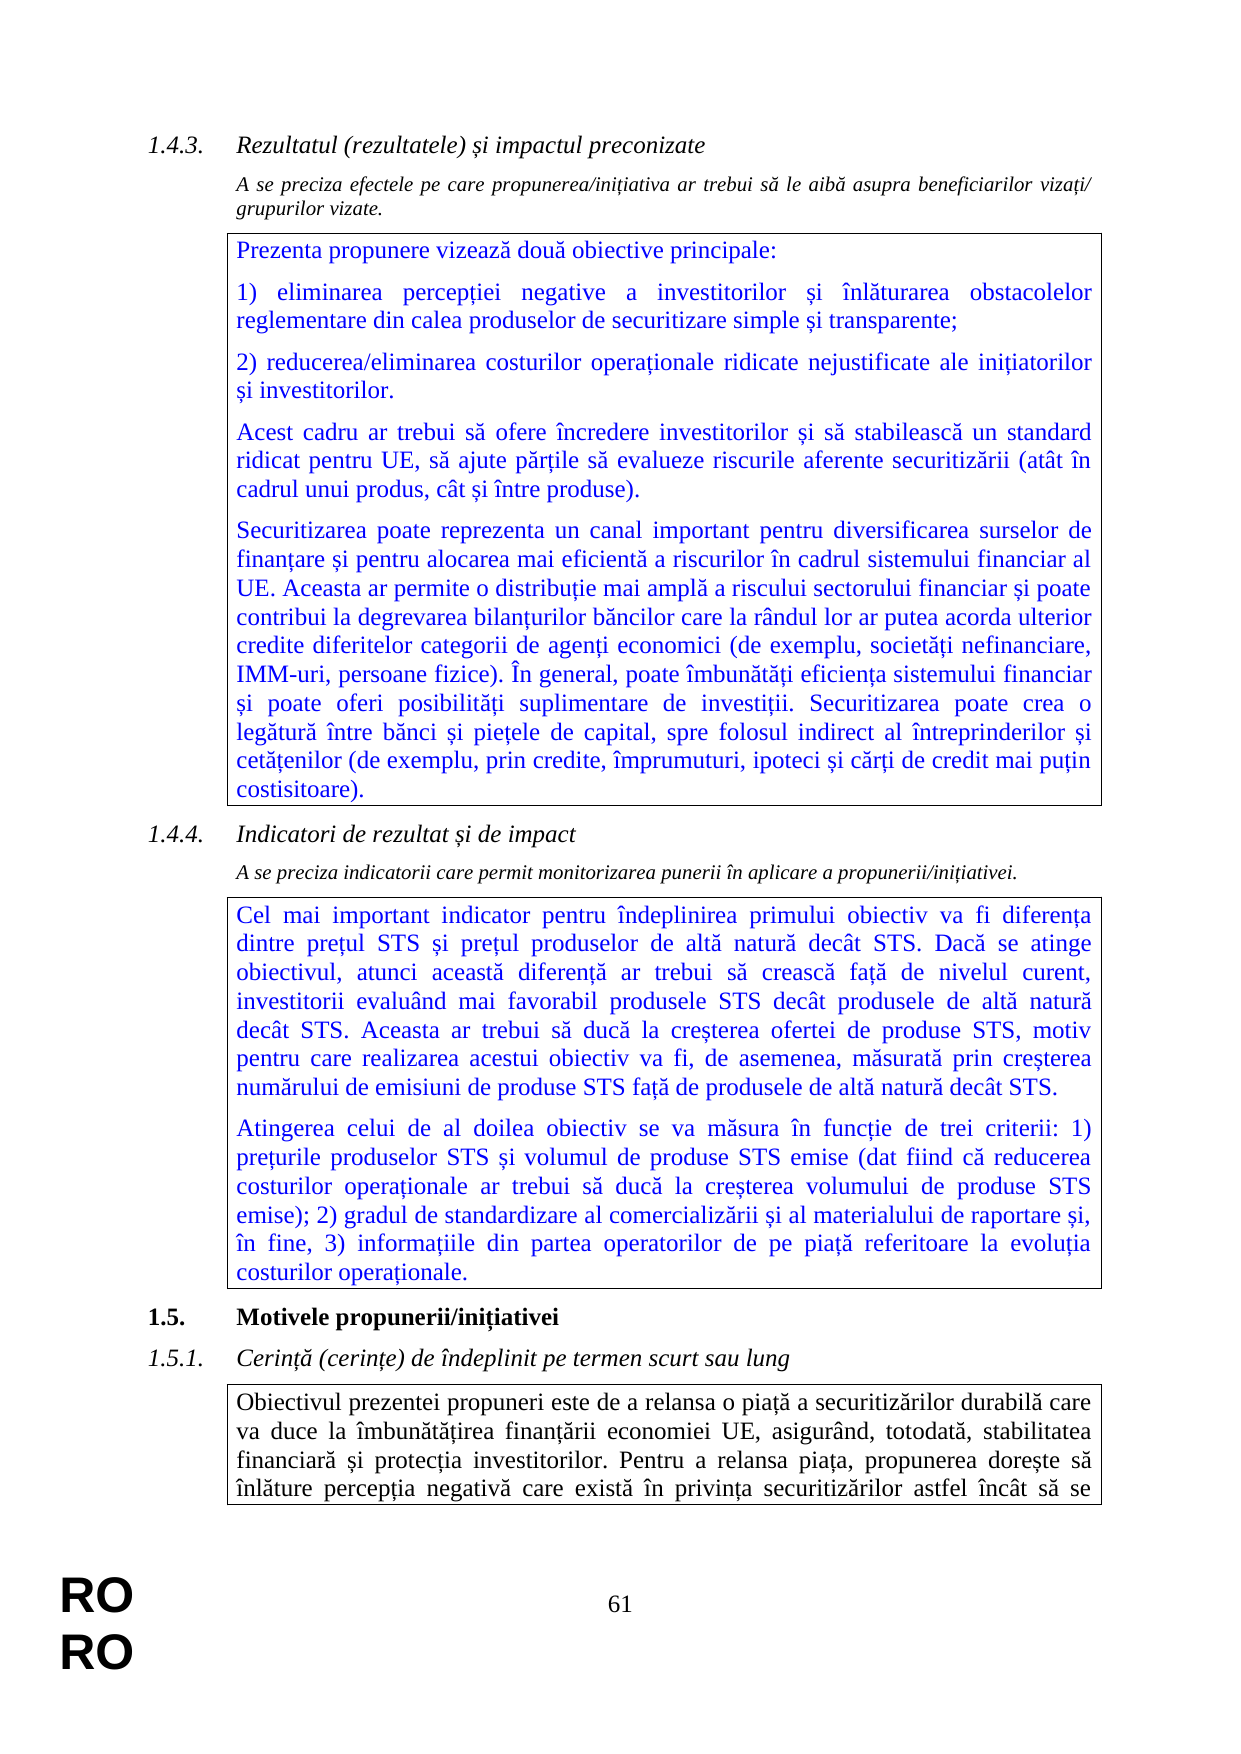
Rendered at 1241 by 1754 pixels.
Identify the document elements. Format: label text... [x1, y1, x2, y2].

subtitle 1.4.3. Rezultatul (rezultatele) și impactul preconizate [148, 131, 1092, 159]
subtitle 1.5.1. Cerință (cerințe) de îndeplinit pe termen scurt sau lung [148, 1343, 1092, 1372]
text A se preciza efectele pe care propunerea/inițiativa ar trebui să le aibă asupra beneficiarilor vizați/ grupurilor vizate. [236, 172, 1092, 220]
text Atingerea celui de al doilea obiectiv se va măsura în funcție de trei criterii: 1) prețurile produselor STS și volumul de produse STS emise (dat fiind că reducerea costurilor operaționale ar trebui să ducă la creșterea volumului de produse STS emise); 2) gradul de standardizare al comercializării și al materialului de raportare și, în fine, 3) informațiile din partea operatorilor de pe piață referitoare la evoluția costurilor operaționale. [228, 1110, 1101, 1288]
text 1) eliminarea percepției negative a investitorilor și înlăturarea obstacolelor reglementare din calea produselor de securitizare simple și transparente; [228, 274, 1101, 334]
text 2) reducerea/eliminarea costurilor operaționale ridicate nejustificate ale inițiatorilor și investitorilor. [228, 344, 1101, 404]
text Acest cadru ar trebui să ofere încredere investitorilor și să stabilească un standard ridicat pentru UE, să ajute părțile să evalueze riscurile aferente securitizării (atât în cadrul unui produs, cât și între produse). [228, 414, 1101, 503]
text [228, 1385, 1101, 1504]
text Securitizarea poate reprezenta un canal important pentru diversificarea surselor de finanțare și pentru alocarea mai eficientă a riscurilor în cadrul sistemului financiar al UE. Aceasta ar permite o distribuție mai amplă a riscului sectorului financiar și poate contribui la degrevarea bilanțurilor băncilor care la rândul lor ar putea acorda ulterior credite diferitelor categorii de agenți economici (de exemplu, societăți nefinanciare, IMM-uri, persoane fizice). În general, poate îmbunătăți eficiența sistemului financiar și poate oferi posibilități suplimentare de investiții. Securitizarea poate crea o legătură între bănci și piețele de capital, spre folosul indirect al întreprinderilor și cetățenilor (de exemplu, prin credite, împrumuturi, ipoteci și cărți de credit mai puțin costisitoare). [228, 512, 1101, 805]
text A se preciza indicatorii care permit monitorizarea punerii în aplicare a propunerii/inițiativei. [236, 860, 1092, 884]
text Cel mai important indicator pentru îndeplinirea primului obiectiv va fi diferența dintre prețul STS și prețul produselor de altă natură decât STS. Dacă se atinge obiectivul, atunci această diferență ar trebui să crească față de nivelul curent, investitorii evaluând mai favorabil produsele STS decât produsele de altă natură decât STS. Aceasta ar trebui să ducă la creșterea ofertei de produse STS, motiv pentru care realizarea acestui obiectiv va fi, de asemenea, măsurată prin creșterea numărului de emisiuni de produse STS față de produsele de altă natură decât STS. [228, 898, 1101, 1101]
subtitle 1.5. Motivele propunerii/inițiativei [148, 1302, 1092, 1330]
subtitle 1.4.4. Indicatori de rezultat și de impact [148, 819, 1092, 847]
text Prezenta propunere vizează două obiective principale: [228, 234, 1101, 264]
